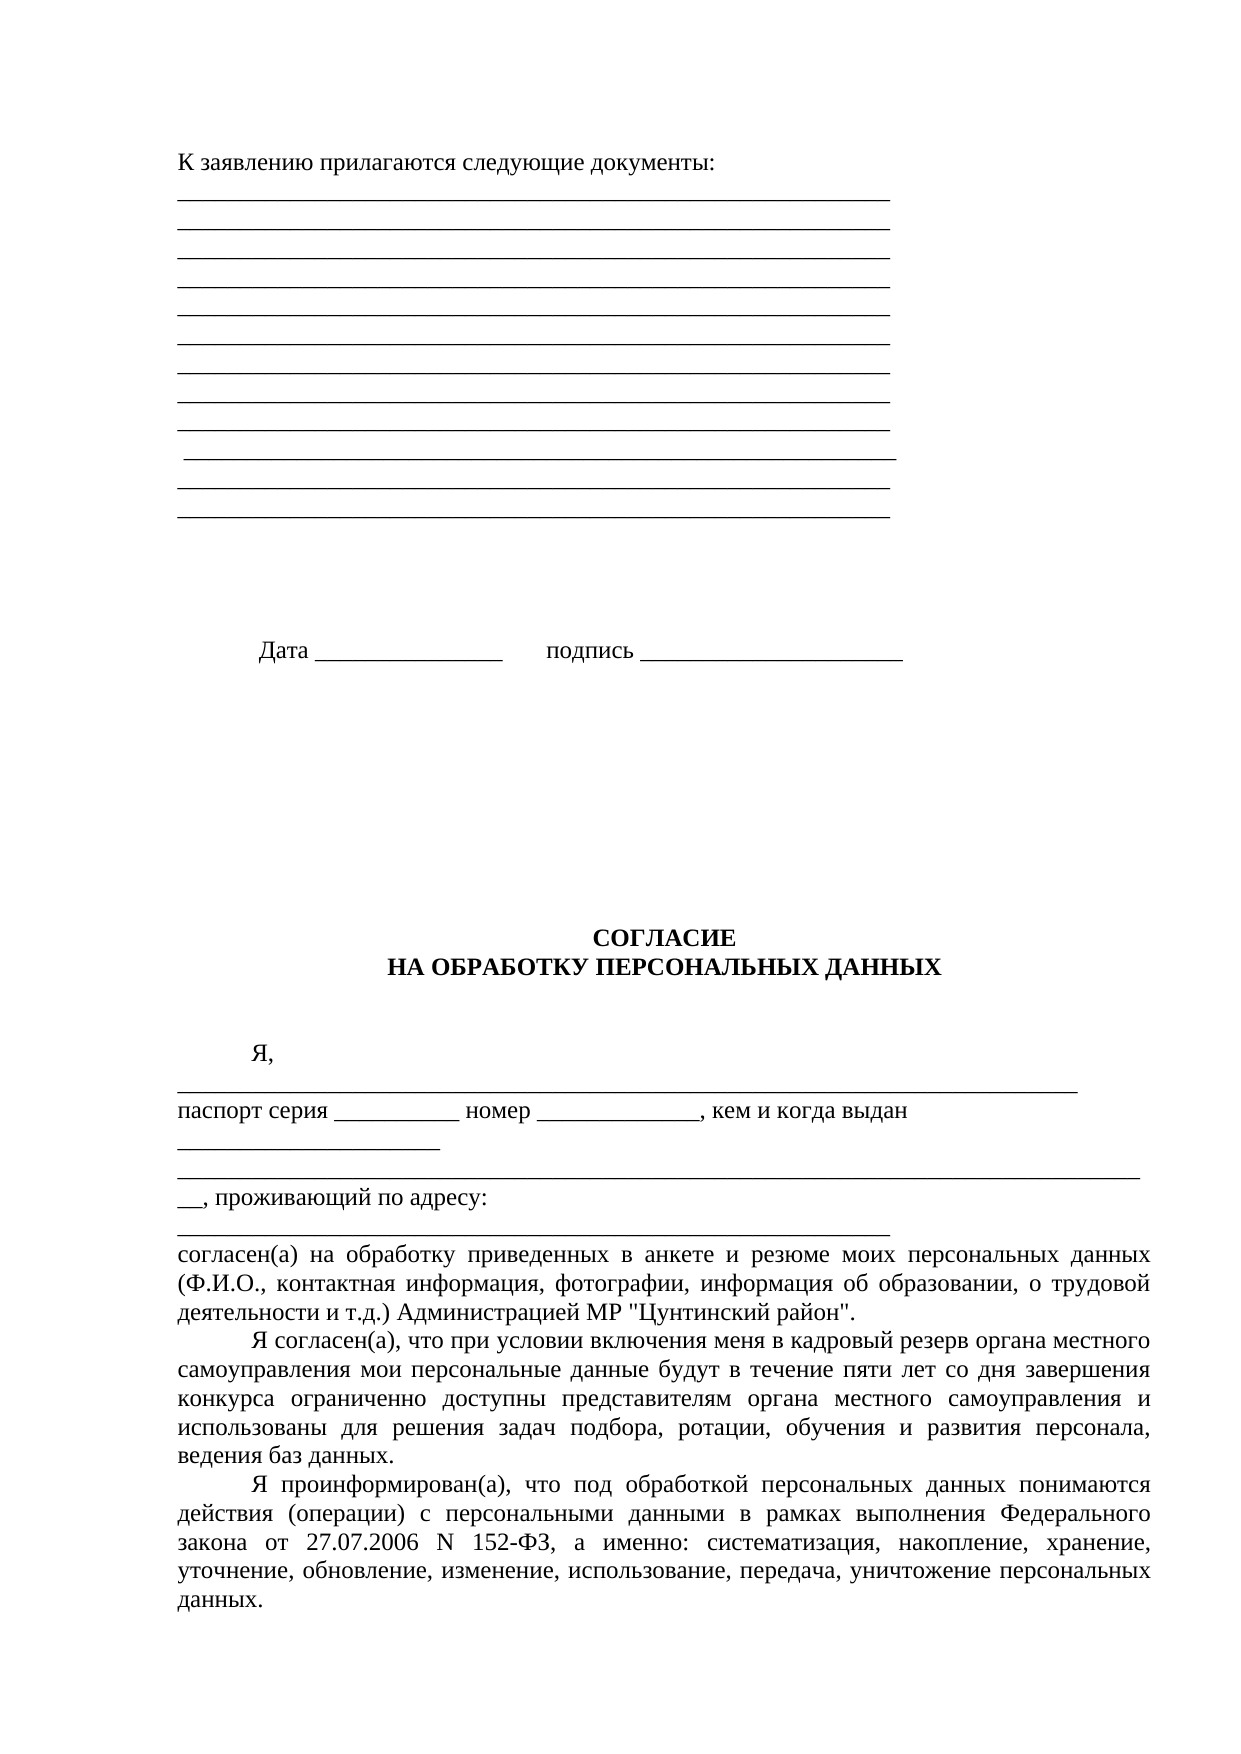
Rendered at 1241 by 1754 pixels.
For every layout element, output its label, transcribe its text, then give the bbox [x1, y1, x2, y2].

text _________________________________________________________ [177, 377, 1152, 406]
text Я согласен(а), что при условии включения меня в кадровый резерв органа местного самоуправления мои персональные данные будут в течение пяти лет со дня завершения конкурса ограниченно доступны представителям органа местного самоуправления и использованы для решения задач подбора, ротации, обучения и развития персонала, ведения баз данных. [177, 1326, 1152, 1469]
text _________________________________________________________ [177, 319, 1152, 348]
text СОГЛАСИЕ [177, 923, 1152, 952]
text Я проинформирован(а), что под обработкой персональных данных понимаются действия (операции) с персональными данными в рамках выполнения Федерального закона от 27.07.2006 N 152-ФЗ, а именно: систематизация, накопление, хранение, уточнение, обновление, изменение, использование, передача, уничтожение персональных данных. [177, 1469, 1152, 1613]
text _________________________________________________________ [177, 176, 1152, 204]
text согласен(а) на обработку приведенных в анкете и резюме моих персональных данных (Ф.И.О., контактная информация, фотографии, информация об образовании, о трудовой деятельности и т.д.) Администрацией MP "Цунтинский район". [177, 1239, 1152, 1326]
text _________________________________________________________ [177, 406, 1152, 434]
text _________________________________________________________ [177, 492, 1152, 521]
text Я, ________________________________________________________________________ [177, 1038, 1152, 1096]
text НА ОБРАБОТКУ ПЕРСОНАЛЬНЫХ ДАННЫХ [177, 952, 1152, 981]
text _________________________________________________________ [177, 233, 1152, 262]
text _________________________________________________________ [177, 291, 1152, 319]
text _______________________________________________________________________________, проживающий по адресу: _________________________________________________________ [177, 1153, 1152, 1239]
text _________________________________________________________ [177, 204, 1152, 233]
text паспорт серия __________ номер _____________, кем и когда выдан _____________________ [177, 1096, 1152, 1153]
text Дата _______________ подпись _____________________ [177, 636, 1152, 664]
text _________________________________________________________ [177, 463, 1152, 492]
text _________________________________________________________ [177, 434, 1152, 463]
text _________________________________________________________ [177, 348, 1152, 377]
text К заявлению прилагаются следующие документы: [177, 147, 1152, 176]
text _________________________________________________________ [177, 262, 1152, 291]
